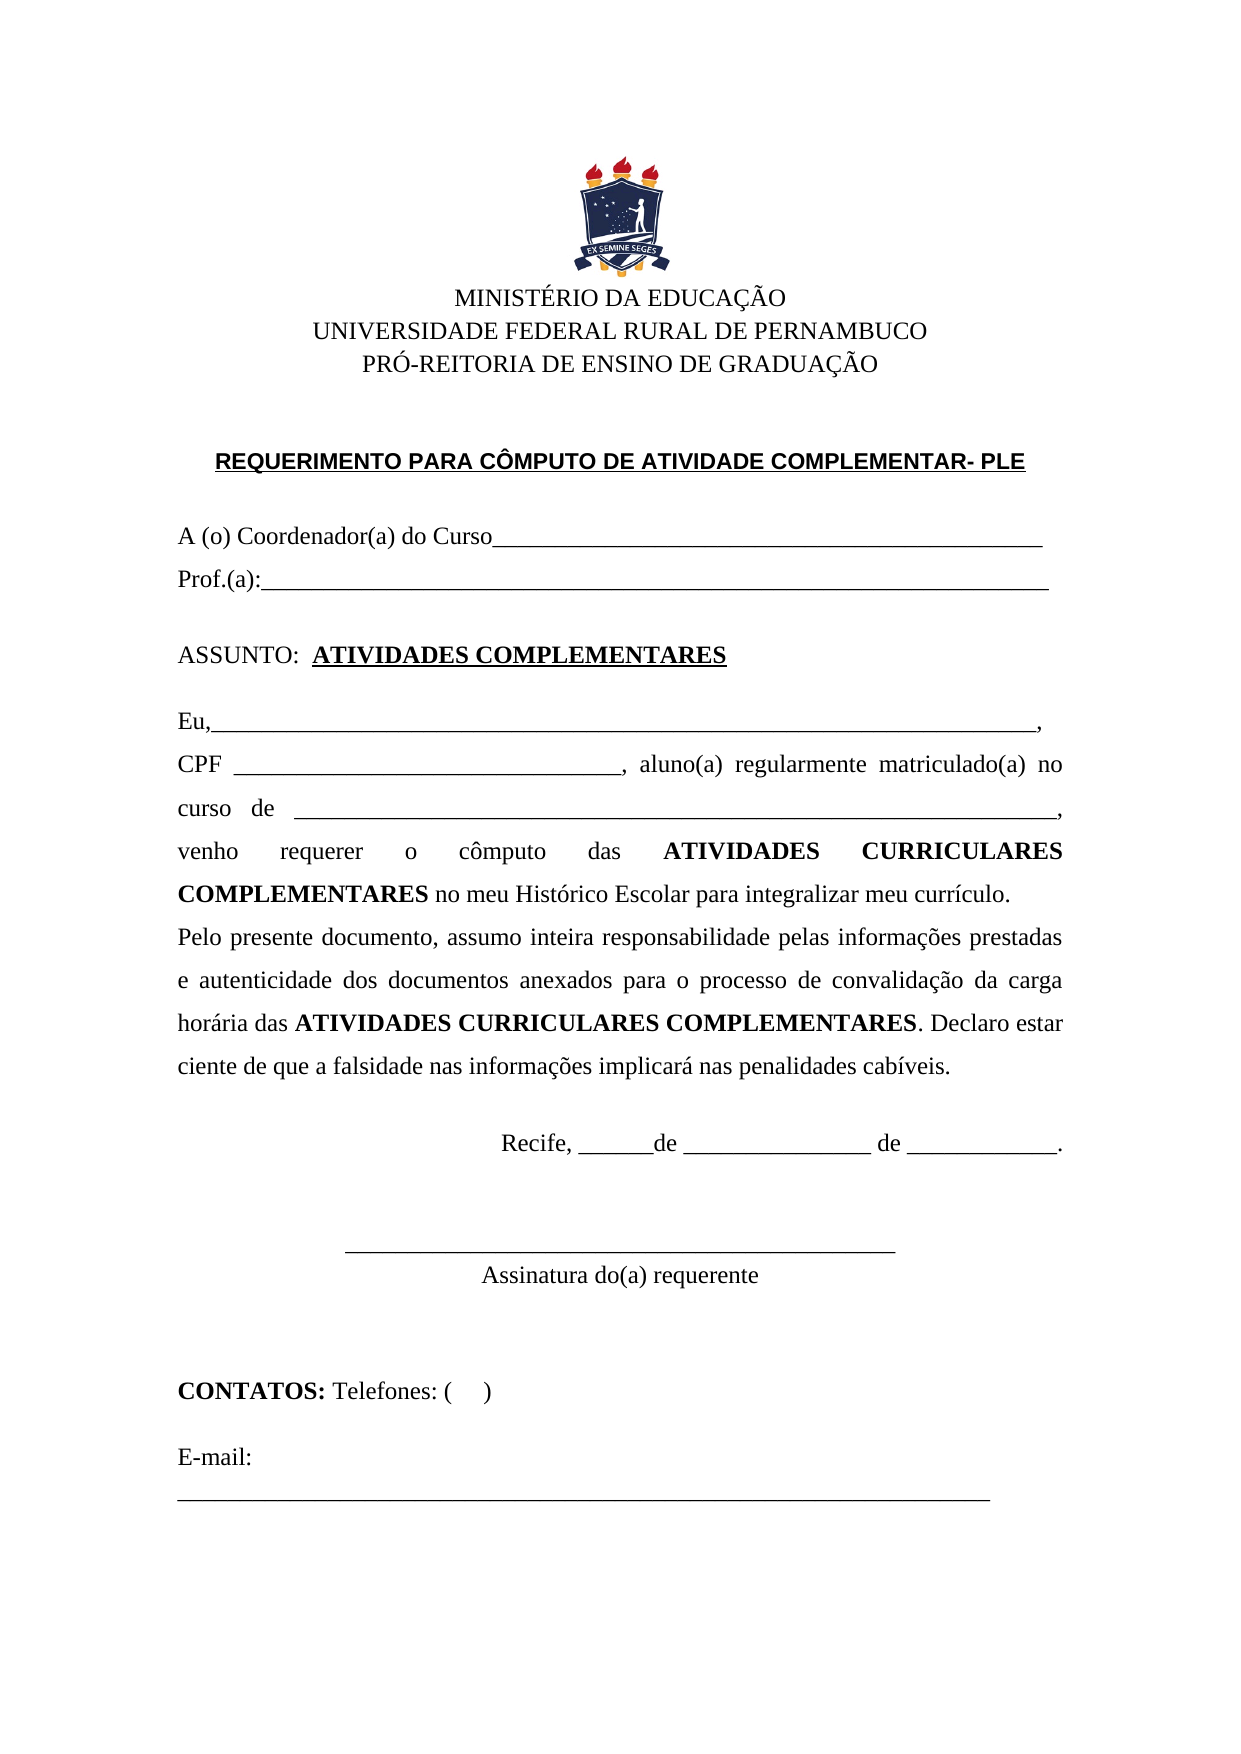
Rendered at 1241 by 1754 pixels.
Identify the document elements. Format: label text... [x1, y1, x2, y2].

text Assinatura do(a) requerente [177, 1260, 1063, 1288]
text Eu,__________________________________________________________________, CPF _______________________________, aluno(a) regularmente matriculado(a) no curso de _____________________________________________________________, venho requerer o cômputo das ATIVIDADES CURRICULARES COMPLEMENTARES no meu Histórico Escolar para integralizar meu currículo. [177, 706, 1063, 908]
text Prof.(a):_______________________________________________________________ [177, 564, 1063, 593]
text E-mail: _________________________________________________________________ [177, 1442, 1063, 1503]
text ASSUNTO: ATIVIDADES COMPLEMENTARES [177, 640, 1063, 669]
text Recife, ______de _______________ de ____________. [177, 1128, 1063, 1156]
picture [563, 147, 677, 279]
text MINISTÉRIO DA EDUCAÇÃO [177, 283, 1063, 311]
text A (o) Coordenador(a) do Curso____________________________________________ [177, 521, 1063, 550]
text UNIVERSIDADE FEDERAL RURAL DE PERNAMBUCO [177, 316, 1063, 344]
text REQUERIMENTO PARA CÔMPUTO DE ATIVIDADE COMPLEMENTAR- PLE [177, 448, 1063, 474]
text Pelo presente documento, assumo inteira responsabilidade pelas informações prestadas e autenticidade dos documentos anexados para o processo de convalidação da carga horária das ATIVIDADES CURRICULARES COMPLEMENTARES. Declaro estar ciente de que a falsidade nas informações implicará nas penalidades cabíveis. [177, 922, 1063, 1080]
text PRÓ-REITORIA DE ENSINO DE GRADUAÇÃO [177, 349, 1063, 377]
text CONTATOS: Telefones: ( ) [177, 1376, 1063, 1404]
text ____________________________________________ [177, 1227, 1063, 1255]
